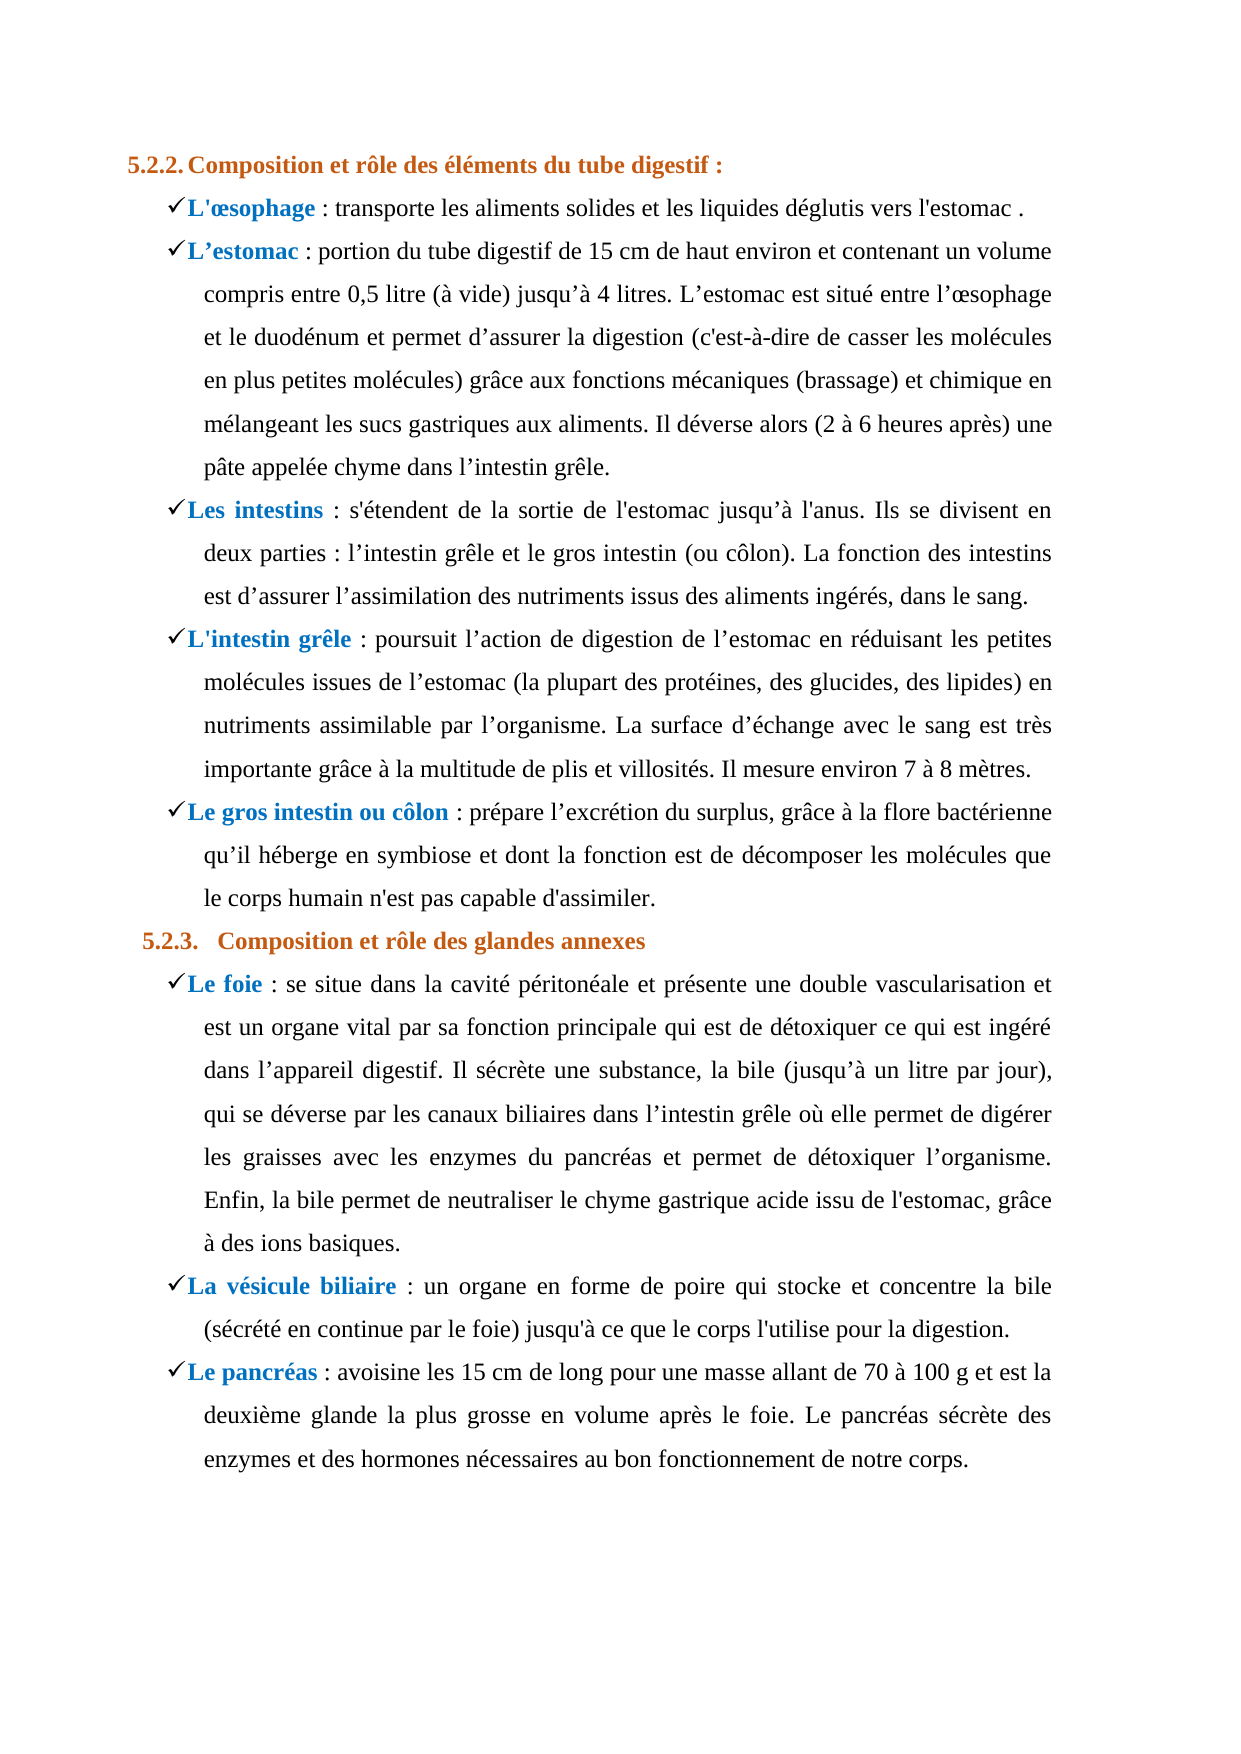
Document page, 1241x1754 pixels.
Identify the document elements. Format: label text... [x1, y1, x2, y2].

list Le pancréas : avoisine les 15 cm de long pour une masse allant de 70 à 100 g et est la deuxième glande la plus grosse en volume après le foie. Le pancréas sécrète des enzymes et des hormones nécessaires au bon fonctionnement de notre corps. [166, 1357, 1053, 1472]
list Composition et rôle des glandes annexes [142, 926, 1053, 955]
list Composition et rôle des éléments du tube digestif : [127, 150, 1053, 179]
list L'intestin grêle : poursuit l’action de digestion de l’estomac en réduisant les petites molécules issues de l’estomac (la plupart des protéines, des glucides, des lipides) en nutriments assimilable par l’organisme. La surface d’échange avec le sang est très importante grâce à la multitude de plis et villosités. Il mesure environ 7 à 8 mètres. [166, 624, 1053, 782]
list Le foie : se situe dans la cavité péritonéale et présente une double vascularisation et est un organe vital par sa fonction principale qui est de détoxiquer ce qui est ingéré dans l’appareil digestif. Il sécrète une substance, la bile (jusqu’à un litre par jour), qui se déverse par les canaux biliaires dans l’intestin grêle où elle permet de digérer les graisses avec les enzymes du pancréas et permet de détoxiquer l’organisme. Enfin, la bile permet de neutraliser le chyme gastrique acide issu de l'estomac, grâce à des ions basiques. [166, 969, 1053, 1257]
list Le gros intestin ou côlon : prépare l’excrétion du surplus, grâce à la flore bactérienne qu’il héberge en symbiose et dont la fonction est de décomposer les molécules que le corps humain n'est pas capable d'assimiler. [166, 797, 1053, 912]
list L'œsophage : transporte les aliments solides et les liquides déglutis vers l'estomac . [166, 193, 1053, 222]
list L’estomac : portion du tube digestif de 15 cm de haut environ et contenant un volume compris entre 0,5 litre (à vide) jusqu’à 4 litres. L’estomac est situé entre l’œsophage et le duodénum et permet d’assurer la digestion (c'est-à-dire de casser les molécules en plus petites molécules) grâce aux fonctions mécaniques (brassage) et chimique en mélangeant les sucs gastriques aux aliments. Il déverse alors (2 à 6 heures après) une pâte appelée chyme dans l’intestin grêle. [166, 236, 1053, 481]
list Les intestins : s'étendent de la sortie de l'estomac jusqu’à l'anus. Ils se divisent en deux parties : l’intestin grêle et le gros intestin (ou côlon). La fonction des intestins est d’assurer l’assimilation des nutriments issus des aliments ingérés, dans le sang. [166, 495, 1053, 610]
list La vésicule biliaire : un organe en forme de poire qui stocke et concentre la bile (sécrété en continue par le foie) jusqu'à ce que le corps l'utilise pour la digestion. [166, 1271, 1053, 1343]
